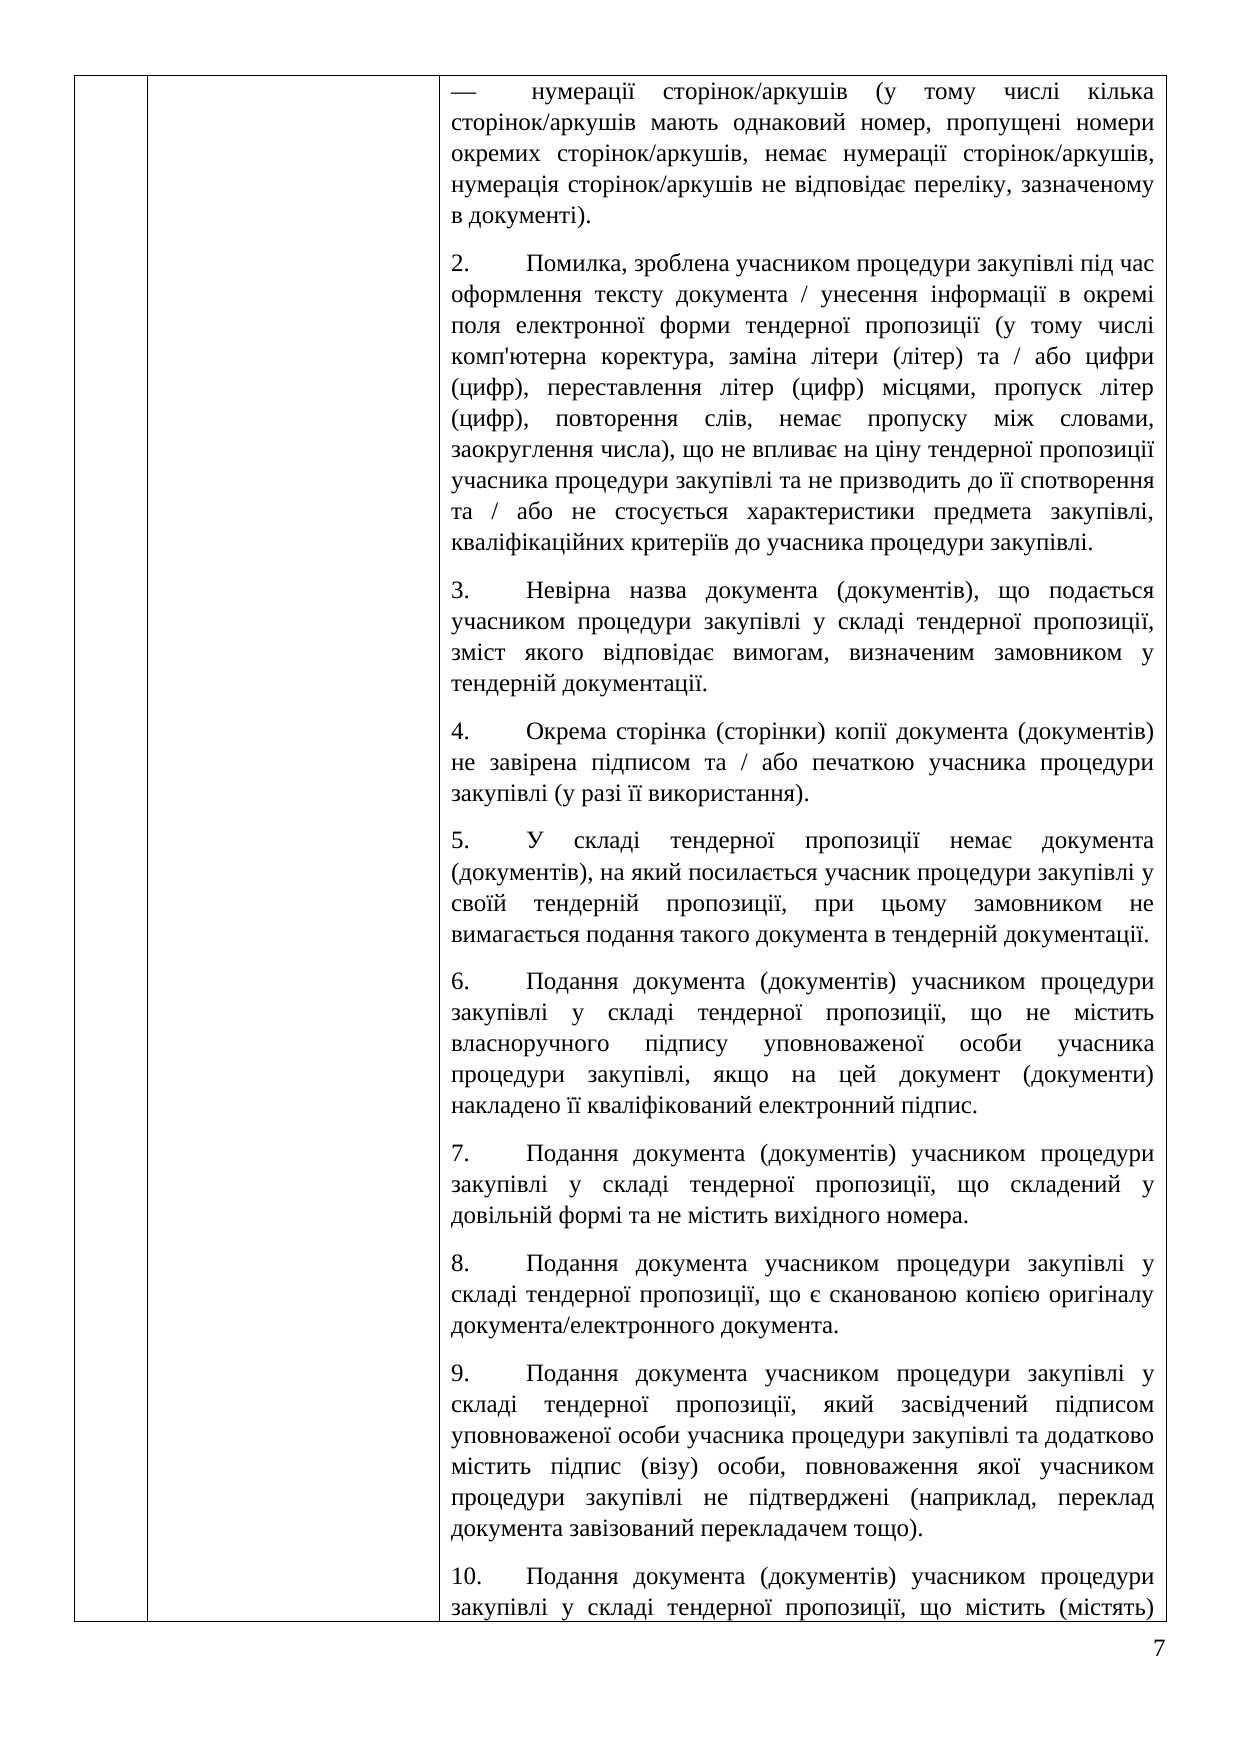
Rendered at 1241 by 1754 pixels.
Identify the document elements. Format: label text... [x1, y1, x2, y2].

table_cell 1 [75, 76, 147, 1621]
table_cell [440, 76, 1166, 1621]
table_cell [148, 76, 439, 1621]
